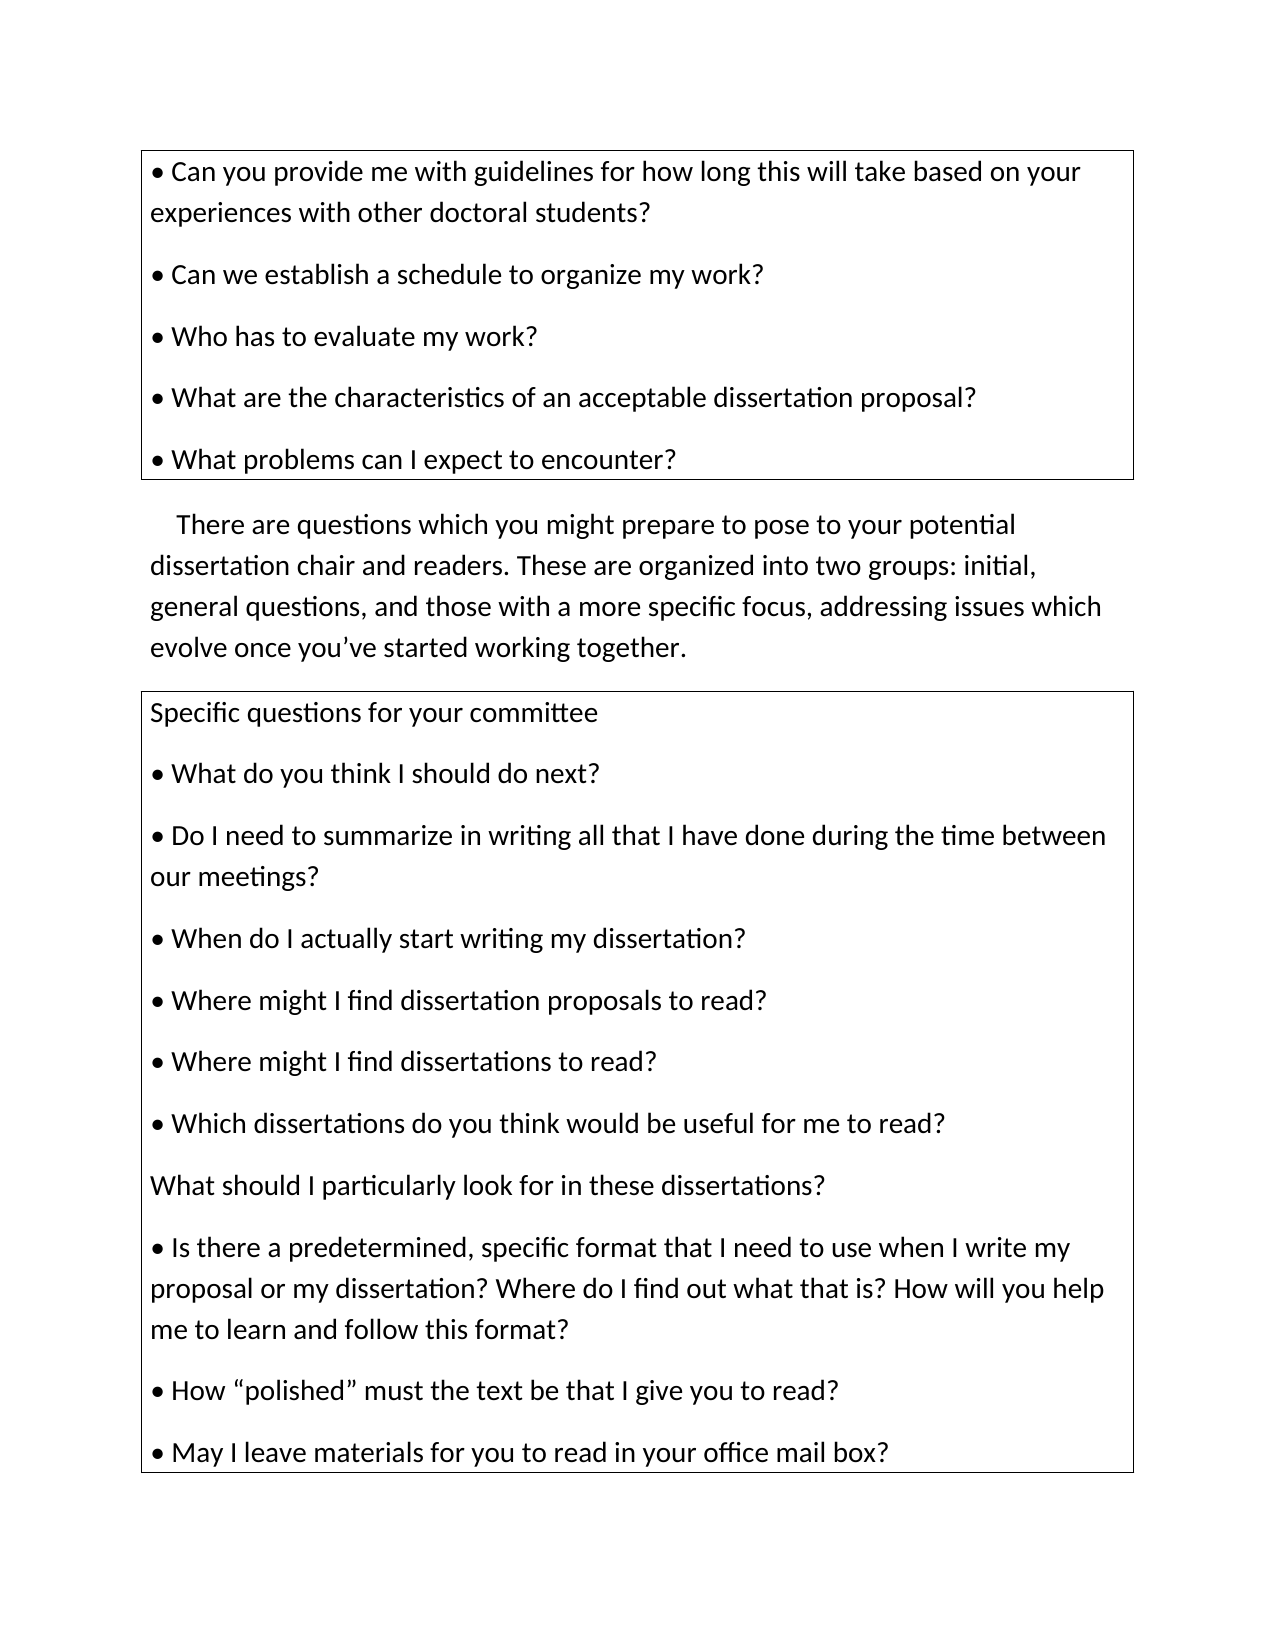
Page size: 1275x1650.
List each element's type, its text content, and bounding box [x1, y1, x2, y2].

text • Do I need to summarize in writing all that I have done during the time between our meetings? [142, 814, 1133, 894]
text There are questions which you might prepare to pose to your potential dissertation chair and readers. These are organized into two groups: initial, general questions, and those with a more specific focus, addressing issues which evolve once you’ve started working together. [150, 506, 1125, 664]
text • What problems can I expect to encounter? [142, 438, 1133, 479]
text • Where might I find dissertation proposals to read? [142, 979, 1133, 1017]
text • Is there a predetermined, specific format that I need to use when I write my proposal or my dissertation? Where do I find out what that is? How will you help me to learn and follow this format? [142, 1226, 1133, 1346]
text • Who has to evaluate my work? [142, 314, 1133, 353]
text • How “polished” must the text be that I give you to read? [142, 1369, 1133, 1408]
text • When do I actually start writing my dissertation? [142, 917, 1133, 956]
text What should I particularly look for in these dissertations? [142, 1164, 1133, 1203]
text Specific questions for your committee [142, 692, 1133, 729]
text • What do you think I should do next? [142, 752, 1133, 791]
text • Can you provide me with guidelines for how long this will take based on your experiences with other doctoral students? [142, 151, 1133, 230]
text • Which dissertations do you think would be useful for me to read? [142, 1102, 1133, 1141]
text • What are the characteristics of an acceptable dissertation proposal? [142, 376, 1133, 415]
text • Can we establish a schedule to organize my work? [142, 253, 1133, 291]
text • Where might I find dissertations to read? [142, 1040, 1133, 1079]
text • May I leave materials for you to read in your office mail box? [142, 1431, 1133, 1472]
